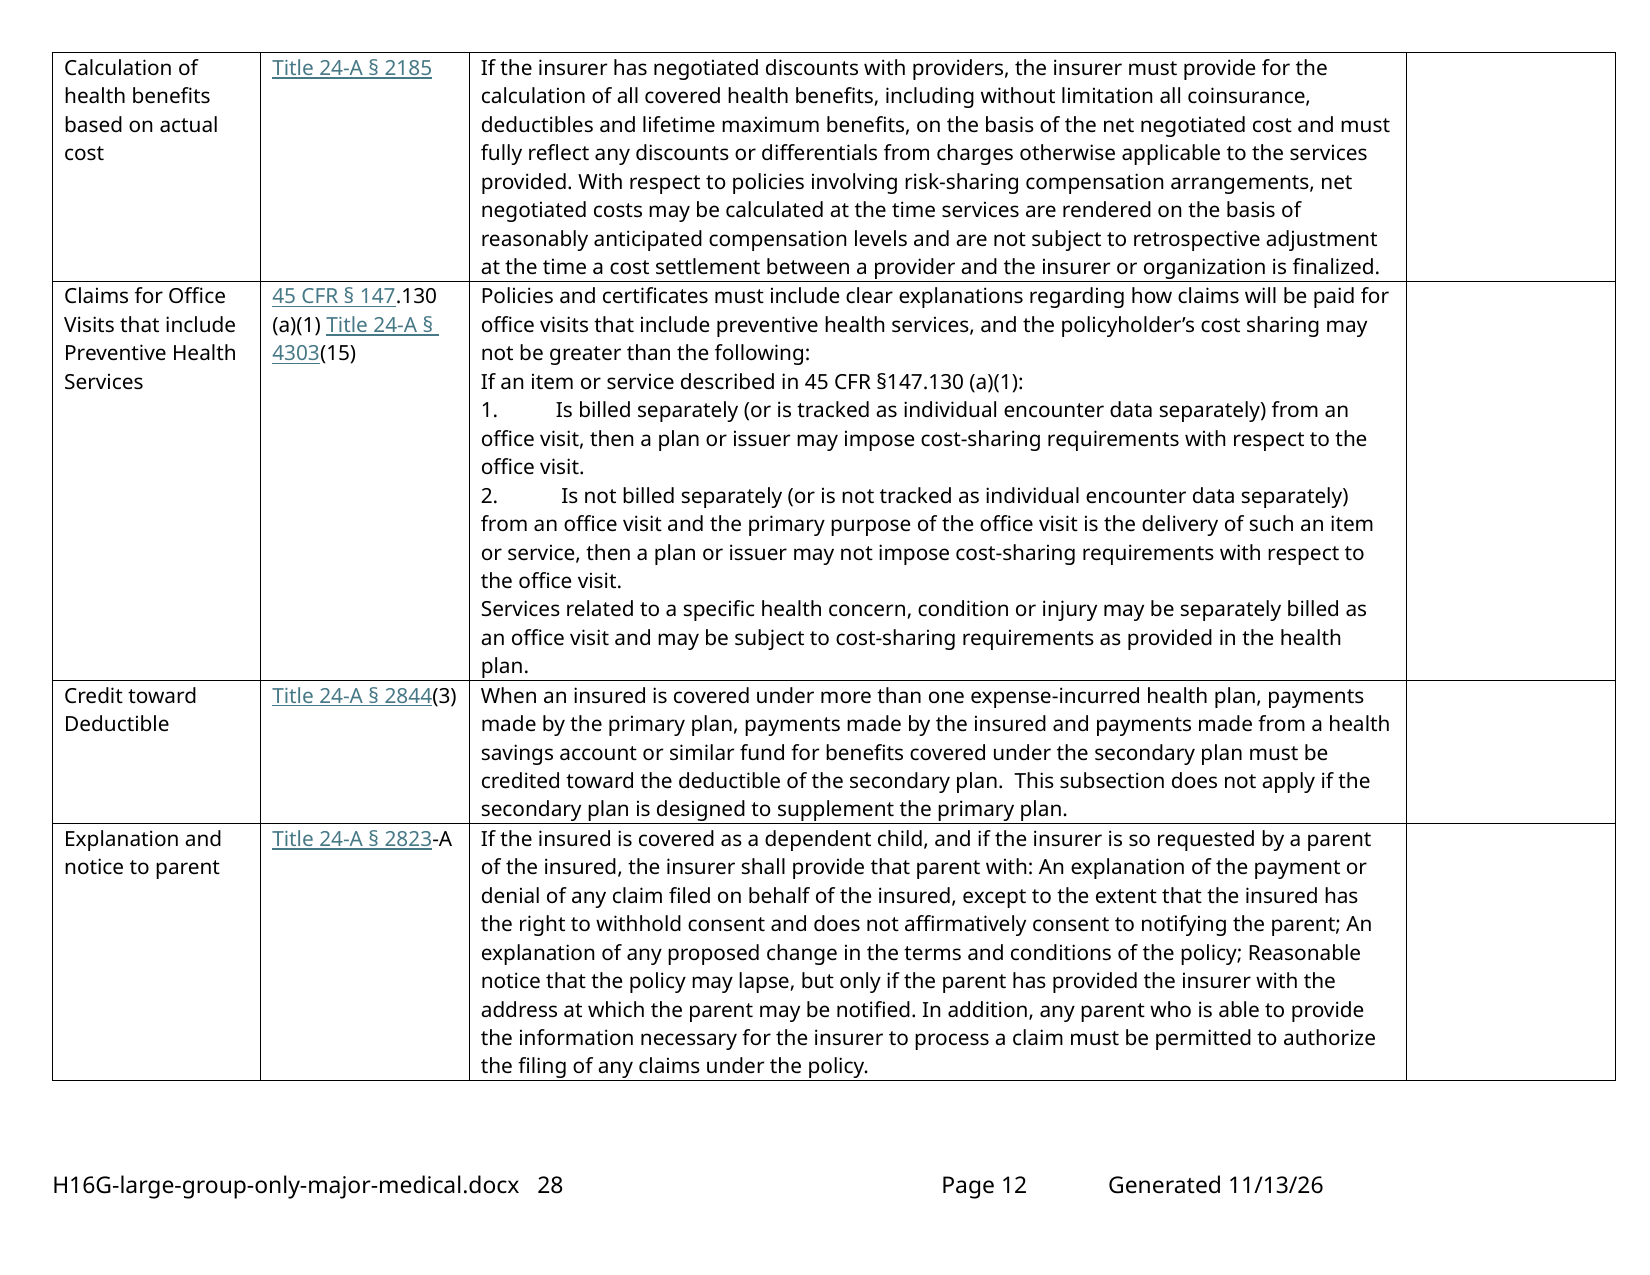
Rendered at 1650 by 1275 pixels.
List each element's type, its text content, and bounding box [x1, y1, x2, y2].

table_cell When an insured is covered under more than one expense-incurred health plan, payments made by the primary plan, payments made by the insured and payments made from a health savings account or similar fund for benefits covered under the secondary plan must be credited toward the deductible of the secondary plan. This subsection does not apply if the secondary plan is designed to supplement the primary plan. [470, 681, 1406, 823]
table_cell Explanation and notice to parent [53, 824, 260, 1080]
table_cell If the insured is covered as a dependent child, and if the insurer is so requested by a parent of the insured, the insurer shall provide that parent with: An explanation of the payment or denial of any claim filed on behalf of the insured, except to the extent that the insured has the right to withhold consent and does not affirmatively consent to notifying the parent; An explanation of any proposed change in the terms and conditions of the policy; Reasonable notice that the policy may lapse, but only if the parent has provided the insurer with the address at which the parent may be notified. In addition, any parent who is able to provide the information necessary for the insurer to process a claim must be permitted to authorize the filing of any claims under the policy. [470, 824, 1406, 1080]
table_cell [1407, 824, 1615, 1080]
table_cell Title 24-A § 2844(3) [261, 681, 469, 823]
table_cell Claims for Office Visits that include Preventive Health Services [53, 282, 260, 680]
table_cell [1407, 681, 1615, 823]
table_cell Credit toward Deductible [53, 681, 260, 823]
table_cell Policies and certificates must include clear explanations regarding how claims will be paid for office visits that include preventive health services, and the policyholder’s cost sharing may not be greater than the following: If an item or service described in 45 CFR §147.130 (a)(1): 1. Is billed separately (or is tracked as individual encounter data separately) from an office visit, then a plan or issuer may impose cost-sharing requirements with respect to the office visit. 2. Is not billed separately (or is not tracked as individual encounter data separately) from an office visit and the primary purpose of the office visit is the delivery of such an item or service, then a plan or issuer may not impose cost-sharing requirements with respect to the office visit. Services related to a specific health concern, condition or injury may be separately billed as an office visit and may be subject to cost-sharing requirements as provided in the health plan. [470, 282, 1406, 680]
table_cell Calculation of health benefits based on actual cost [53, 53, 260, 281]
table_cell Title 24-A § 2185 [261, 53, 469, 281]
table_cell 45 CFR § 147.130 (a)(1) Title 24-A § 4303(15) [261, 282, 469, 680]
table_cell [1407, 282, 1615, 680]
table_cell Title 24-A § 2823-A [261, 824, 469, 1080]
table_cell If the insurer has negotiated discounts with providers, the insurer must provide for the calculation of all covered health benefits, including without limitation all coinsurance, deductibles and lifetime maximum benefits, on the basis of the net negotiated cost and must fully reflect any discounts or differentials from charges otherwise applicable to the services provided. With respect to policies involving risk-sharing compensation arrangements, net negotiated costs may be calculated at the time services are rendered on the basis of reasonably anticipated compensation levels and are not subject to retrospective adjustment at the time a cost settlement between a provider and the insurer or organization is finalized. [470, 53, 1406, 281]
table_cell [1407, 53, 1615, 281]
